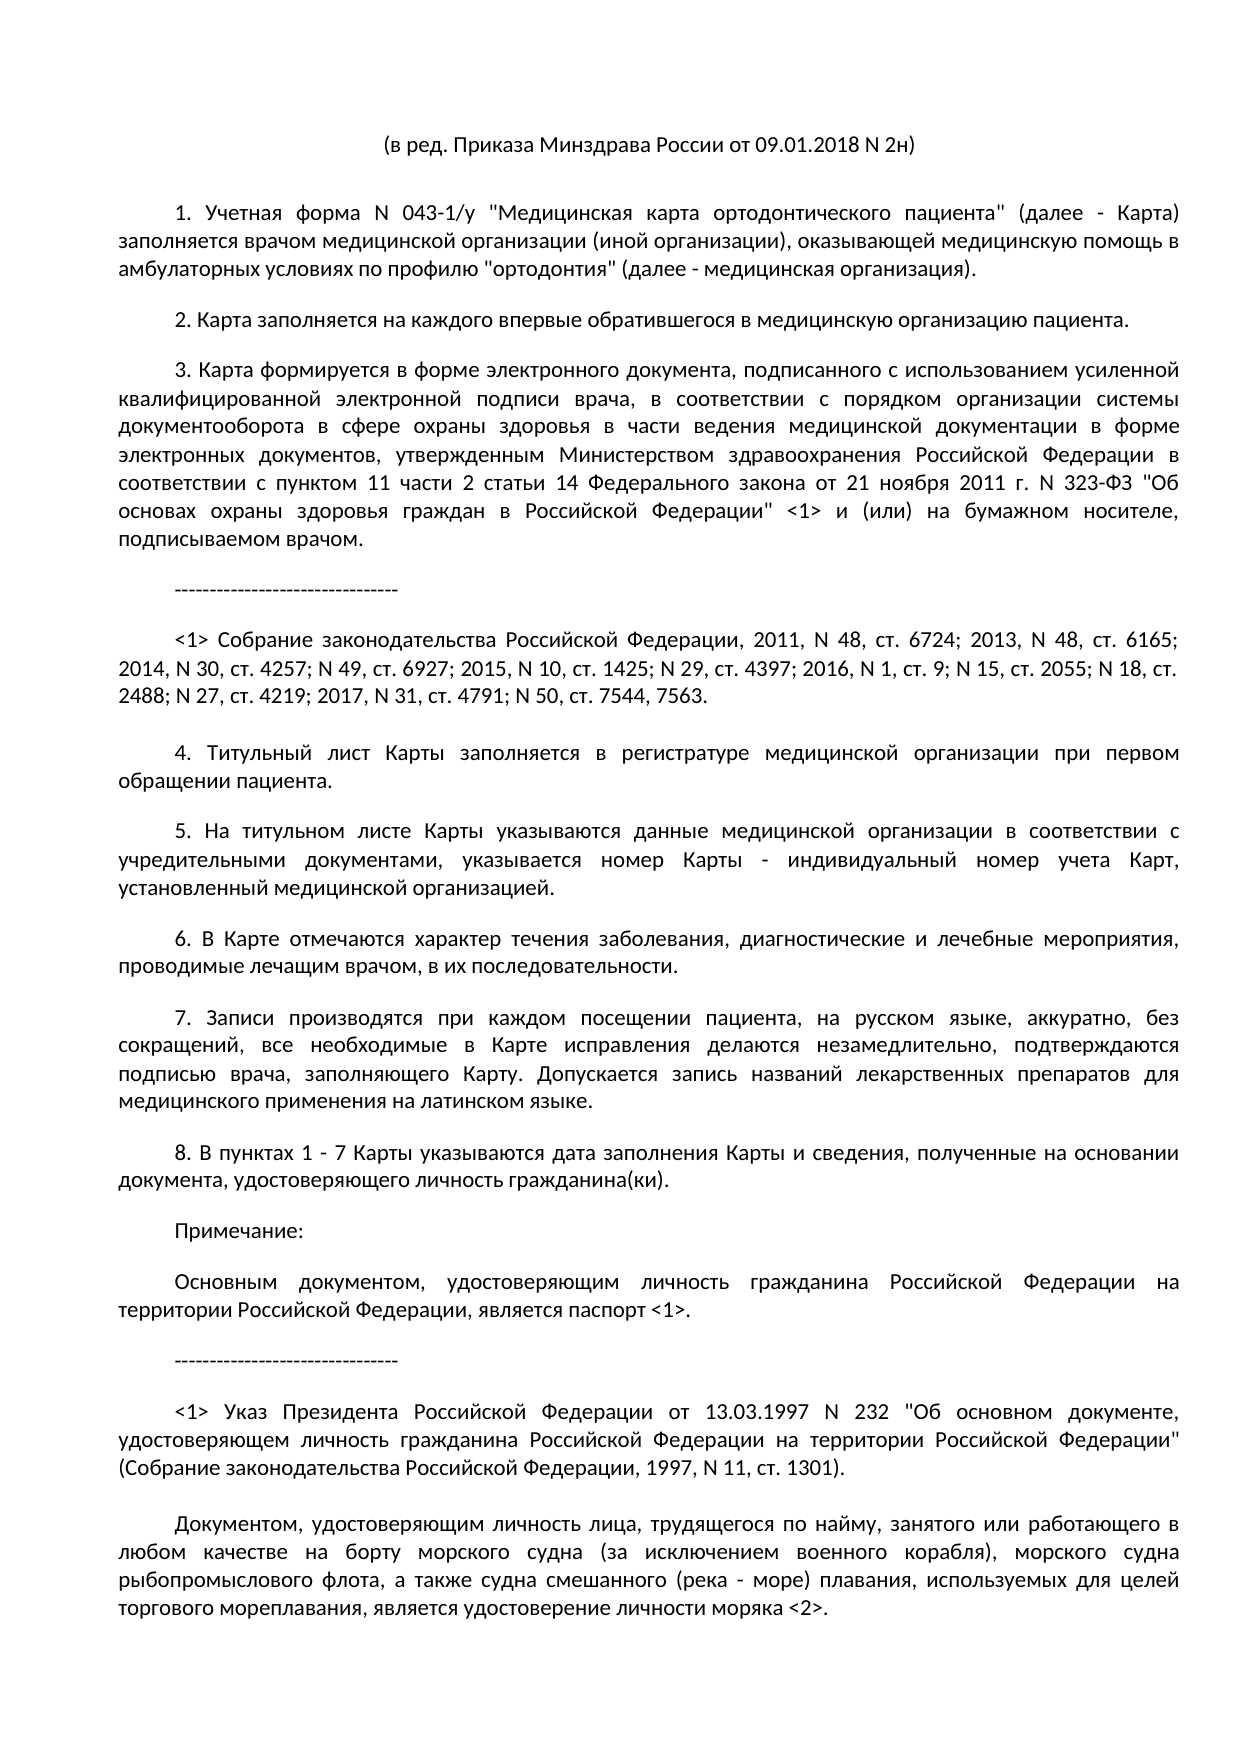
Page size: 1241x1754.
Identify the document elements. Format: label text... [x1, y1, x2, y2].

text <1> Указ Президента Российской Федерации от 13.03.1997 N 232 "Об основном документе, удостоверяющем личность гражданина Российской Федерации на территории Российской Федерации" (Собрание законодательства Российской Федерации, 1997, N 11, ст. 1301). [118, 1397, 1181, 1481]
text <1> Собрание законодательства Российской Федерации, 2011, N 48, ст. 6724; 2013, N 48, ст. 6165; 2014, N 30, ст. 4257; N 49, ст. 6927; 2015, N 10, ст. 1425; N 29, ст. 4397; 2016, N 1, ст. 9; N 15, ст. 2055; N 18, ст. 2488; N 27, ст. 4219; 2017, N 31, ст. 4791; N 50, ст. 7544, 7563. [118, 626, 1181, 710]
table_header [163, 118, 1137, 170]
text -------------------------------- [118, 575, 1181, 603]
text 6. В Карте отмечаются характер течения заболевания, диагностические и лечебные мероприятия, проводимые лечащим врачом, в их последовательности. [118, 924, 1181, 980]
text 7. Записи производятся при каждом посещении пациента, на русском языке, аккуратно, без сокращений, все необходимые в Карте исправления делаются незамедлительно, подтверждаются подписью врача, заполняющего Карту. Допускается запись названий лекарственных препаратов для медицинского применения на латинском языке. [118, 1003, 1181, 1115]
text 4. Титульный лист Карты заполняется в регистратуре медицинской организации при первом обращении пациента. [118, 738, 1181, 794]
text Примечание: [118, 1217, 1181, 1244]
text 8. В пунктах 1 - 7 Карты указываются дата заполнения Карты и сведения, полученные на основании документа, удостоверяющего личность гражданина(ки). [118, 1138, 1181, 1194]
text 1. Учетная форма N 043-1/у "Медицинская карта ортодонтического пациента" (далее - Карта) заполняется врачом медицинской организации (иной организации), оказывающей медицинскую помощь в амбулаторных условиях по профилю "ортодонтия" (далее - медицинская организация). [118, 198, 1181, 282]
text 2. Карта заполняется на каждого впервые обратившегося в медицинскую организацию пациента. [118, 305, 1181, 333]
text -------------------------------- [118, 1346, 1181, 1374]
text 5. На титульном листе Карты указываются данные медицинской организации в соответствии с учредительными документами, указывается номер Карты - индивидуальный номер учета Карт, установленный медицинской организацией. [118, 817, 1181, 901]
text Основным документом, удостоверяющим личность гражданина Российской Федерации на территории Российской Федерации, является паспорт <1>. [118, 1267, 1181, 1323]
text 3. Карта формируется в форме электронного документа, подписанного с использованием усиленной квалифицированной электронной подписи врача, в соответствии с порядком организации системы документооборота в сфере охраны здоровья в части ведения медицинской документации в форме электронных документов, утвержденным Министерством здравоохранения Российской Федерации в соответствии с пунктом 11 части 2 статьи 14 Федерального закона от 21 ноября 2011 г. N 323-ФЗ "Об основах охраны здоровья граждан в Российской Федерации" <1> и (или) на бумажном носителе, подписываемом врачом. [118, 356, 1181, 552]
text Документом, удостоверяющим личность лица, трудящегося по найму, занятого или работающего в любом качестве на борту морского судна (за исключением военного корабля), морского судна рыбопромыслового флота, а также судна смешанного (река - море) плавания, используемых для целей торгового мореплавания, является удостоверение личности моряка <2>. [118, 1509, 1181, 1622]
